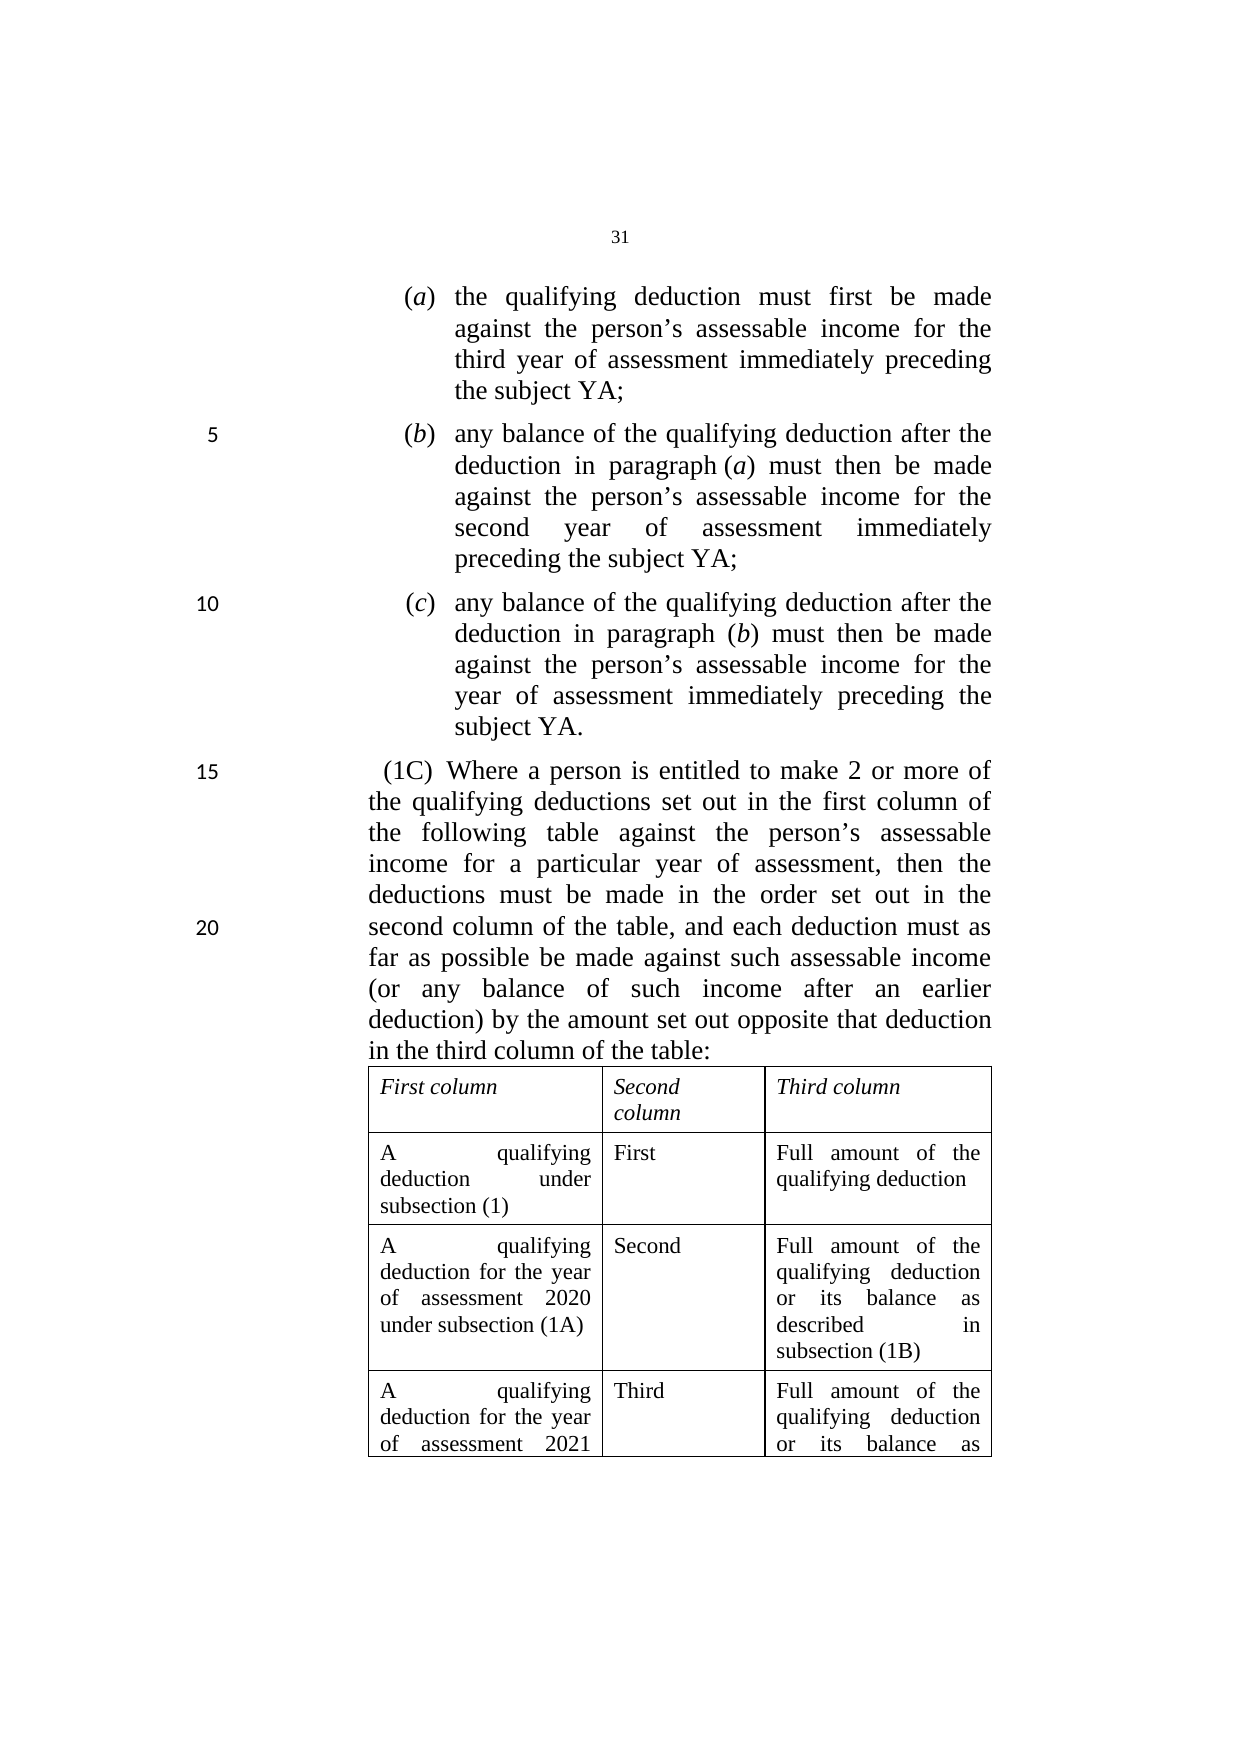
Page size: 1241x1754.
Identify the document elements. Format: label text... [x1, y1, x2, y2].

table_header Third column [766, 1067, 991, 1132]
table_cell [766, 1371, 991, 1456]
text (b) any balance of the qualifying deduction after the deduction in paragraph (a) must then be made against the person’s assessable income for the second year of assessment immediately preceding the subject YA; [343, 418, 992, 573]
table_header Second column [603, 1067, 764, 1132]
text (1C) Where a person is entitled to make 2 or more of the qualifying deductions set out in the first column of the following table against the person’s assessable income for a particular year of assessment, then the deductions must be made in the order set out in the second column of the table, and each deduction must as far as possible be made against such assessable income (or any balance of such income after an earlier deduction) by the amount set out opposite that deduction in the third column of the table: [368, 754, 992, 1066]
table_cell Full amount of the qualifying deduction [766, 1133, 991, 1224]
text (a) the qualifying deduction must first be made against the person’s assessable income for the third year of assessment immediately preceding the subject YA; [343, 281, 992, 405]
table_header First column [369, 1067, 602, 1132]
table_cell Second [603, 1225, 764, 1370]
table_cell Third [603, 1371, 764, 1456]
table_cell A qualifying deduction for the year of assessment 2020 under subsection (1A) [369, 1225, 602, 1370]
text (c) any balance of the qualifying deduction after the deduction in paragraph (b) must then be made against the person’s assessable income for the year of assessment immediately preceding the subject YA. [343, 586, 992, 742]
table_cell Full amount of the qualifying deduction or its balance as described in subsection (1B) [766, 1225, 991, 1370]
table_cell A qualifying deduction under subsection (1) [369, 1133, 602, 1224]
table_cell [369, 1371, 602, 1456]
table_cell First [603, 1133, 764, 1224]
